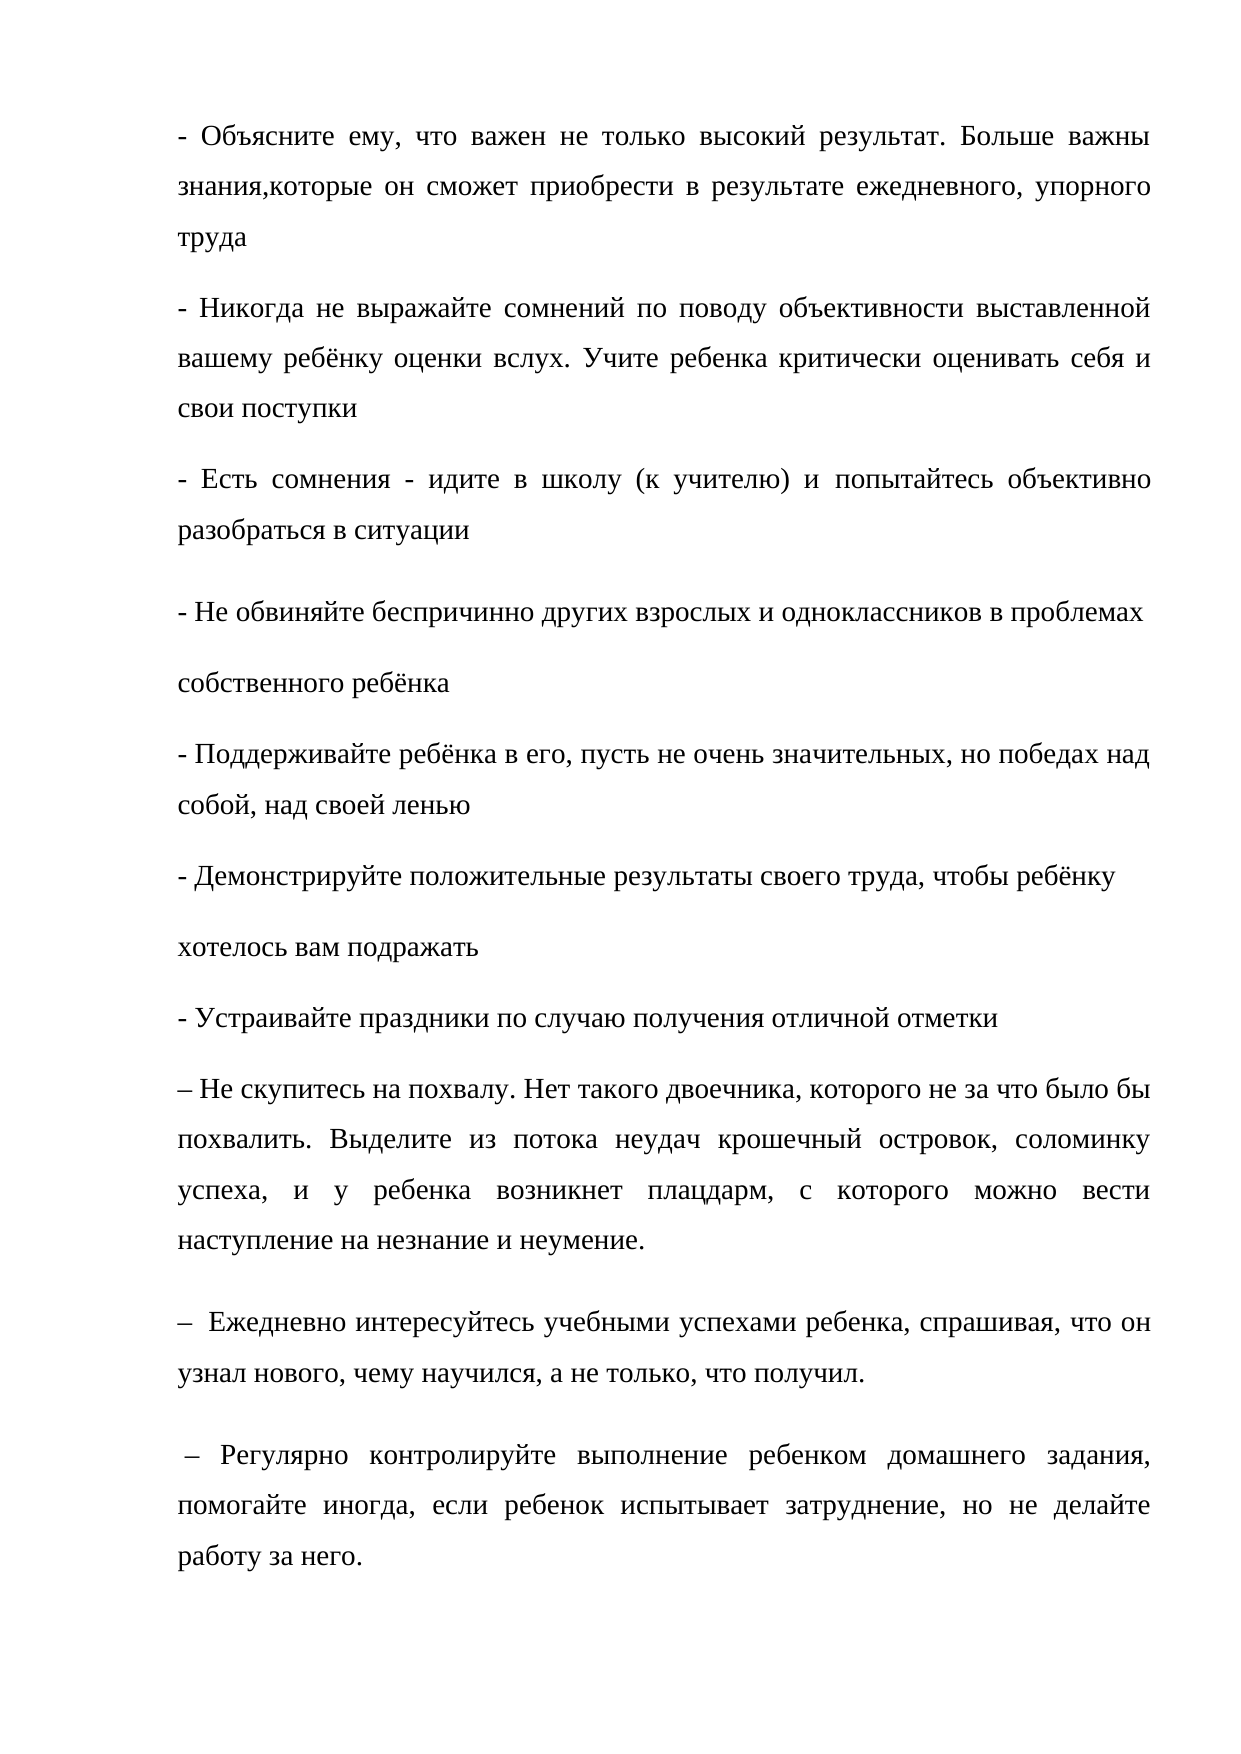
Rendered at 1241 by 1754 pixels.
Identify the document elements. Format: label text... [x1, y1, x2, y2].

text собственного ребёнка [177, 665, 1152, 699]
text – Не скупитесь на похвалу. Нет такого двоечника, которого не за что было бы похвалить. Выделите из потока неудач крошечный островок, соломинку успеха, и у ребенка возникнет плацдарм, с которого можно вести наступление на незнание и неумение. [177, 1071, 1152, 1256]
text - Объясните ему, что важен не только высокий результат. Больше важны знания,которые он сможет приобрести в результате ежедневного, упорного труда [177, 118, 1152, 252]
text - Никогда не выражайте сомнений по поводу объективности выставленной вашему ребёнку оценки вслух. Учите ребенка критически оценивать себя и свои поступки [177, 290, 1152, 424]
text - Демонстрируйте положительные результаты своего труда, чтобы ребёнку [177, 858, 1152, 891]
text - Поддерживайте ребёнка в его, пусть не очень значительных, но победах над собой, над своей ленью [177, 736, 1152, 820]
text - Есть сомнения - идите в школу (к учителю) и попытайтесь объективно разобраться в ситуации [177, 462, 1152, 546]
text - Устраивайте праздники по случаю получения отличной отметки [177, 1000, 1152, 1034]
text - Не обвиняйте беспричинно других взрослых и одноклассников в проблемах [177, 594, 1152, 628]
text – Регулярно контролируйте выполнение ребенком домашнего задания, помогайте иногда, если ребенок испытывает затруднение, но не делайте работу за него. [177, 1437, 1152, 1571]
text – Ежедневно интересуйтесь учебными успехами ребенка, спрашивая, что он узнал нового, чему научился, а не только, что получил. [177, 1304, 1152, 1388]
text хотелось вам подражать [177, 929, 1152, 963]
